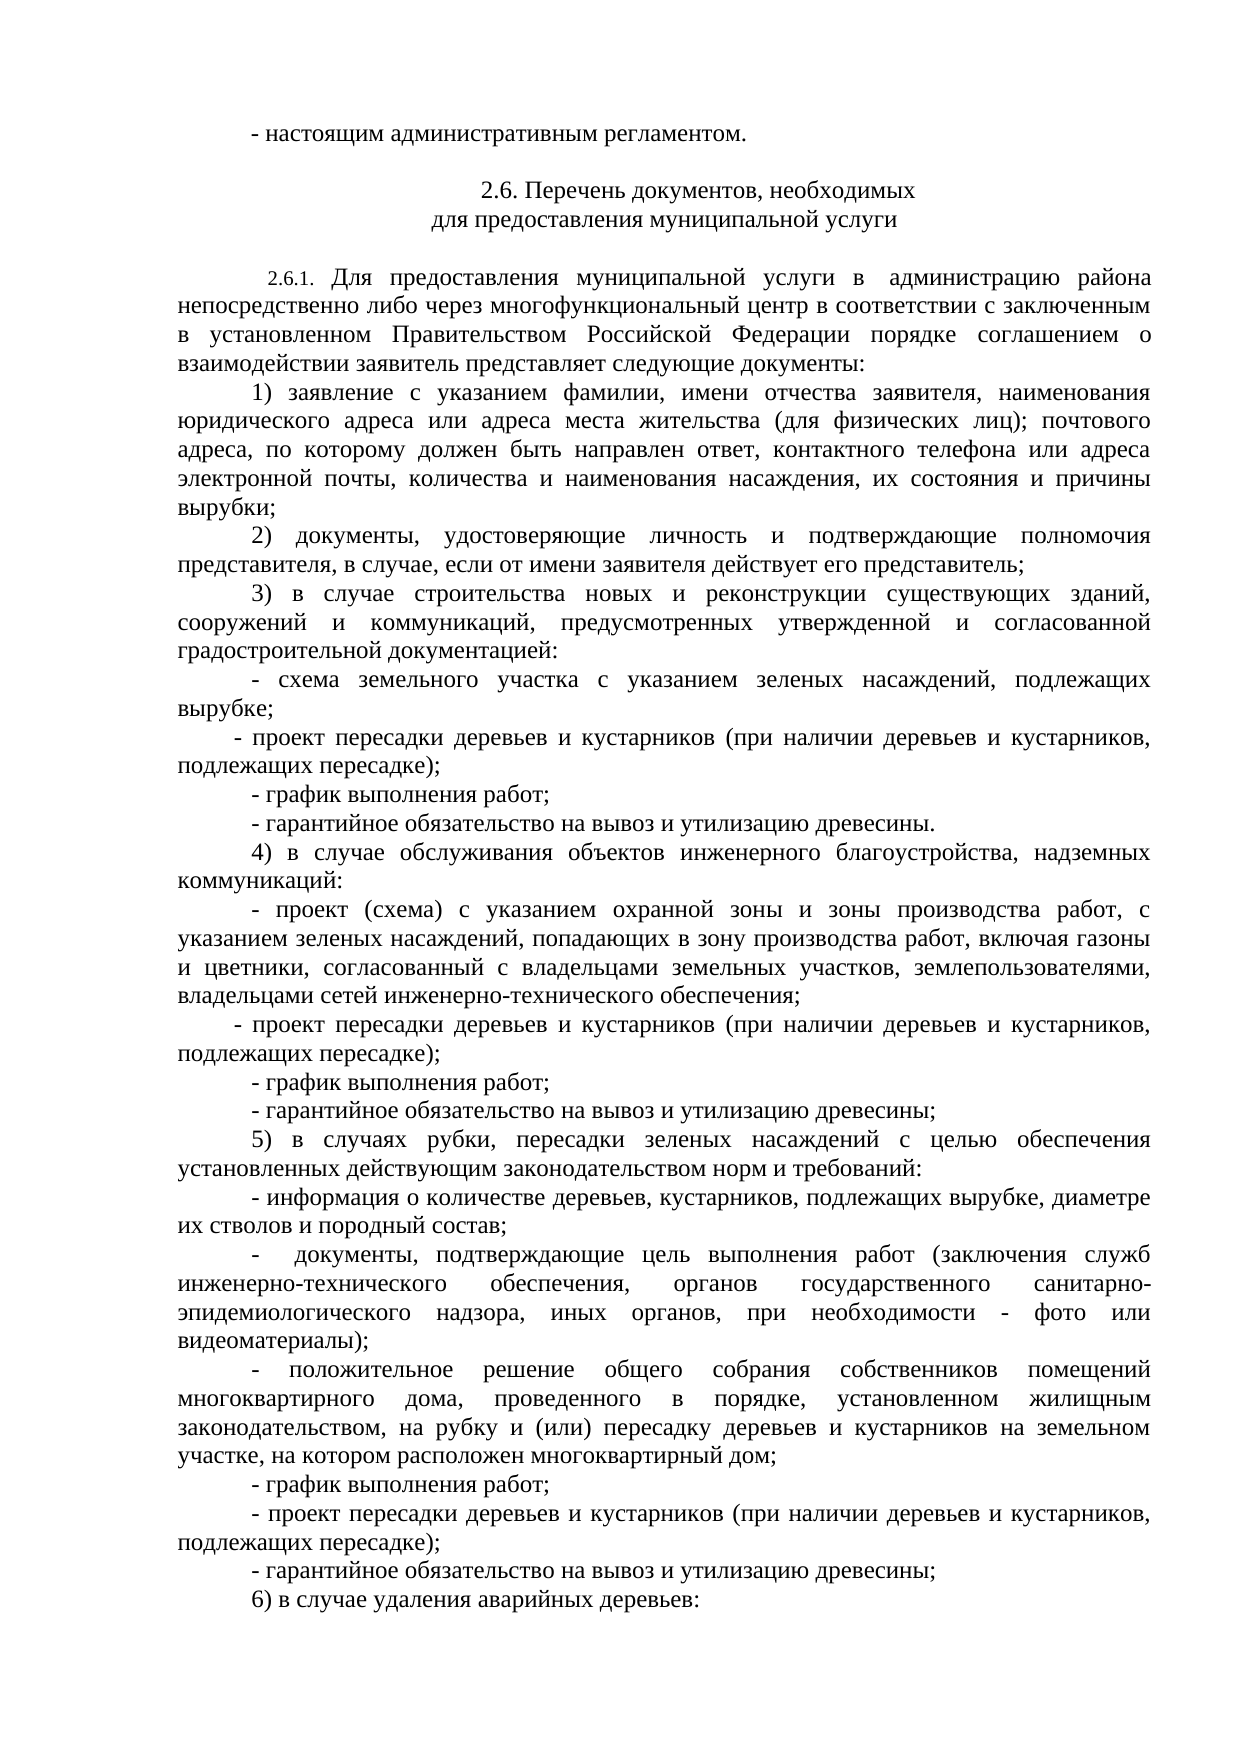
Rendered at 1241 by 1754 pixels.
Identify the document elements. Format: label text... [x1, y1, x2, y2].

text 2.6. Перечень документов, необходимых для предоставления муниципальной услуги [177, 176, 1152, 233]
text - гарантийное обязательство на вывоз и утилизацию древесины. [177, 808, 1152, 837]
text 1) заявление с указанием фамилии, имени отчества заявителя, наименования юридического адреса или адреса места жительства (для физических лиц); почтового адреса, по которому должен быть направлен ответ, контактного телефона или адреса электронной почты, количества и наименования насаждения, их состояния и причины вырубки; [177, 377, 1152, 521]
text - настоящим административным регламентом. [177, 118, 1152, 147]
text - документы, подтверждающие цель выполнения работ (заключения служб инженерно-технического обеспечения, органов государственного санитарно-эпидемиологического надзора, иных органов, при необходимости - фото или видеоматериалы); [177, 1239, 1152, 1354]
text 4) в случае обслуживания объектов инженерного благоустройства, надземных коммуникаций: [177, 837, 1152, 894]
text - проект пересадки деревьев и кустарников (при наличии деревьев и кустарников, подлежащих пересадке); [177, 1498, 1152, 1556]
text 3) в случае строительства новых и реконструкции существующих зданий, сооружений и коммуникаций, предусмотренных утвержденной и согласованной градостроительной документацией: [177, 578, 1152, 664]
text 2) документы, удостоверяющие личность и подтверждающие полномочия представителя, в случае, если от имени заявителя действует его представитель; [177, 521, 1152, 578]
text - гарантийное обязательство на вывоз и утилизацию древесины; [177, 1556, 1152, 1584]
text - положительное решение общего собрания собственников помещений многоквартирного дома, проведенного в порядке, установленном жилищным законодательством, на рубку и (или) пересадку деревьев и кустарников на земельном участке, на котором расположен многоквартирный дом; [177, 1354, 1152, 1469]
text - проект (схема) с указанием охранной зоны и зоны производства работ, с указанием зеленых насаждений, попадающих в зону производства работ, включая газоны и цветники, согласованный с владельцами земельных участков, землепользователями, владельцами сетей инженерно-технического обеспечения; [177, 894, 1152, 1009]
text - график выполнения работ; [177, 779, 1152, 808]
text - проект пересадки деревьев и кустарников (при наличии деревьев и кустарников, подлежащих пересадке); [177, 1009, 1152, 1067]
text - схема земельного участка с указанием зеленых насаждений, подлежащих вырубке; [177, 664, 1152, 722]
text 5) в случаях рубки, пересадки зеленых насаждений с целью обеспечения установленных действующим законодательством норм и требований: [177, 1124, 1152, 1182]
text 6) в случае удаления аварийных деревьев: [177, 1584, 1152, 1613]
text 2.6.1. Для предоставления муниципальной услуги в администрацию района непосредственно либо через многофункциональный центр в соответствии с заключенным в установленном Правительством Российской Федерации порядке соглашением о взаимодействии заявитель представляет следующие документы: [177, 262, 1152, 377]
text - информация о количестве деревьев, кустарников, подлежащих вырубке, диаметре их стволов и породный состав; [177, 1182, 1152, 1239]
text - гарантийное обязательство на вывоз и утилизацию древесины; [177, 1096, 1152, 1124]
text - график выполнения работ; [177, 1469, 1152, 1498]
text - график выполнения работ; [177, 1067, 1152, 1096]
text - проект пересадки деревьев и кустарников (при наличии деревьев и кустарников, подлежащих пересадке); [177, 722, 1152, 779]
